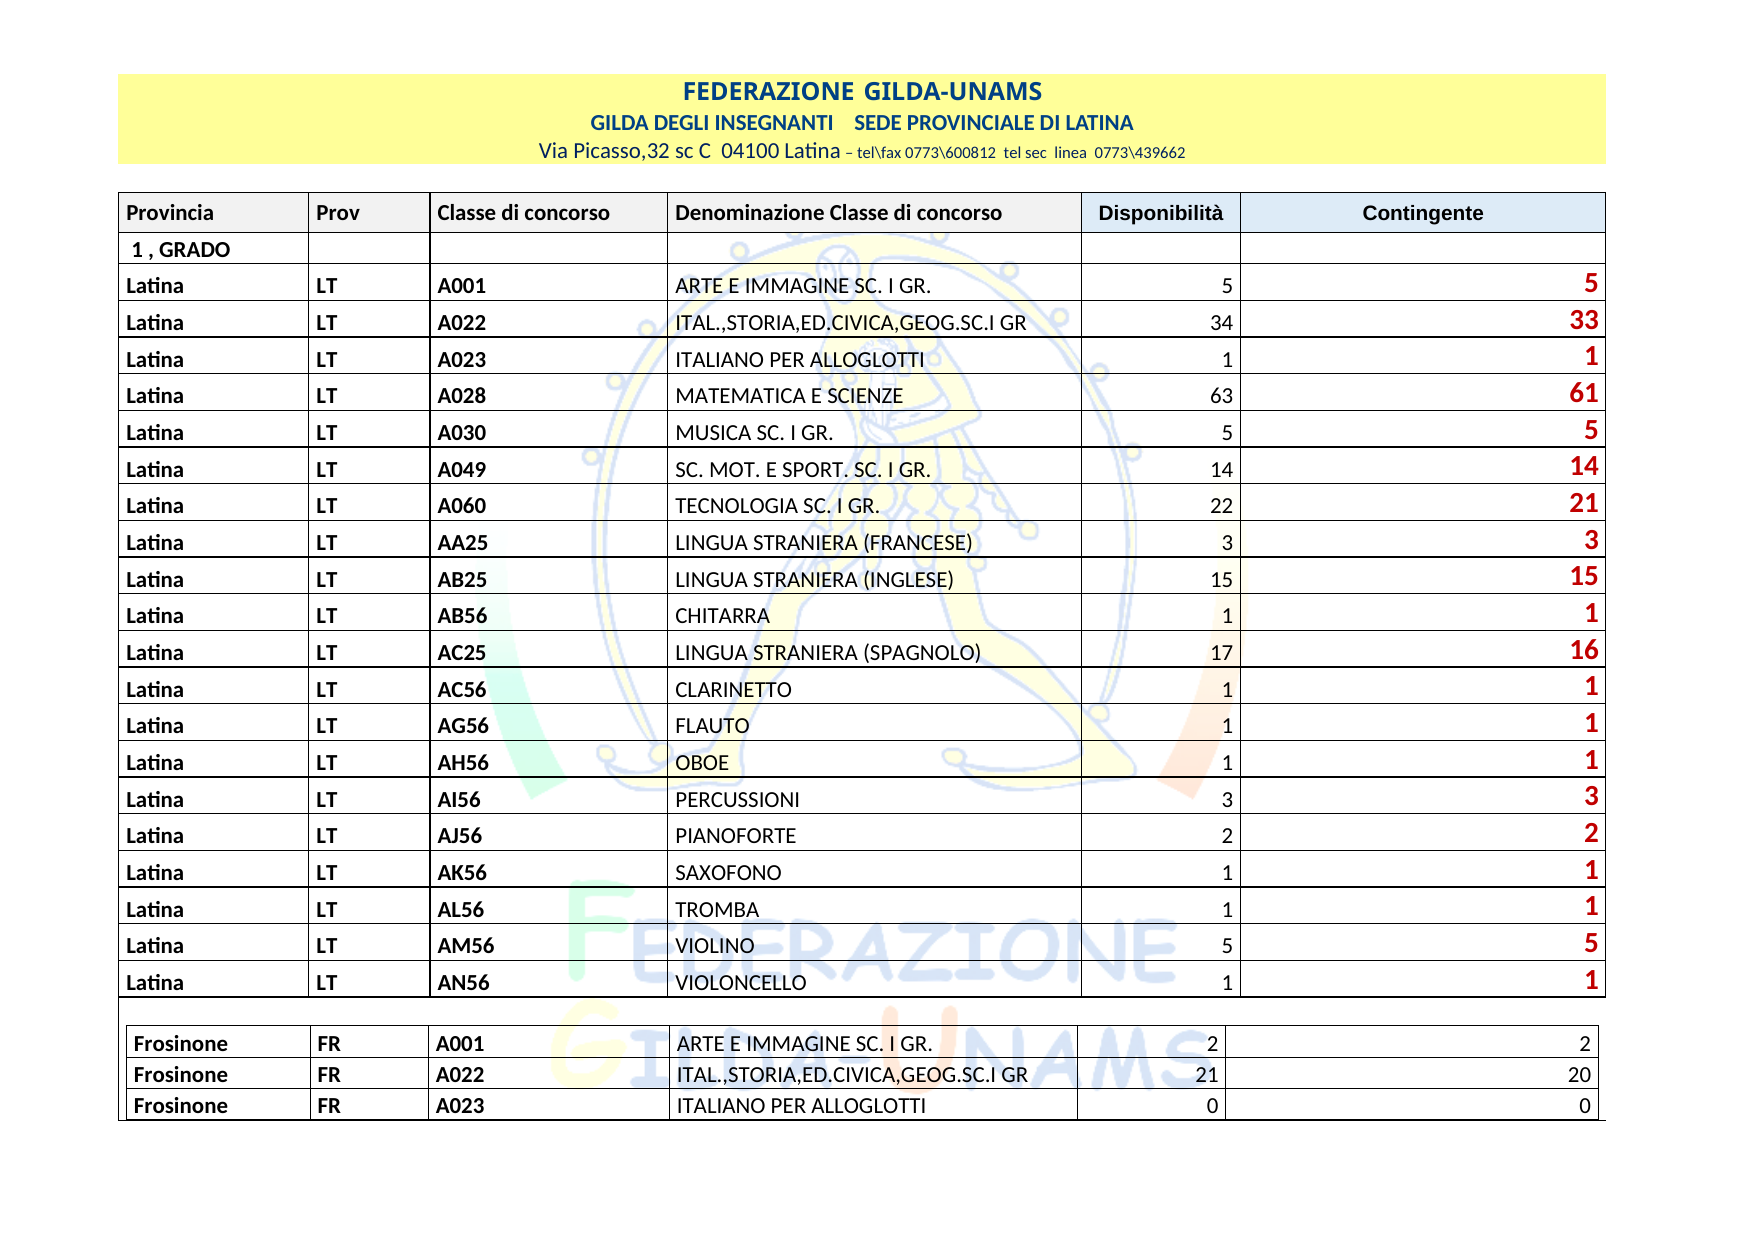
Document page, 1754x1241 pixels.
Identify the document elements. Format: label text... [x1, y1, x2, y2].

table_cell VIOLONCELLO [668, 961, 1081, 996]
table_cell 63 [1082, 374, 1240, 410]
table_cell A049 [431, 448, 667, 483]
table_cell [309, 233, 429, 263]
table_header Denominazione Classe di concorso [668, 193, 1081, 232]
table_header Provincia [119, 193, 308, 232]
table_cell LT [309, 631, 429, 666]
table_cell Latina [119, 338, 308, 373]
table_cell LT [309, 411, 429, 446]
table_cell LT [309, 888, 429, 923]
table_cell 5 [1082, 411, 1240, 446]
table_cell 1 , GRADO [119, 233, 308, 263]
table_cell CHITARRA [668, 594, 1081, 630]
table_cell 17 [1082, 631, 1240, 666]
table_cell Latina [119, 814, 308, 850]
table_cell LT [309, 374, 429, 410]
table_cell 1 [1241, 961, 1605, 996]
table_cell PIANOFORTE [668, 814, 1081, 850]
table_cell 1 [1241, 851, 1605, 886]
table_cell A030 [431, 411, 667, 446]
table_cell LT [309, 448, 429, 483]
table_cell 15 [1241, 558, 1605, 593]
table_cell Latina [119, 558, 308, 593]
table_cell 16 [1241, 631, 1605, 666]
table_cell LINGUA STRANIERA (FRANCESE) [668, 521, 1081, 556]
table_cell 5 [1082, 264, 1240, 300]
table_cell 33 [1241, 301, 1605, 336]
table_cell Latina [119, 484, 308, 520]
table_cell LT [309, 594, 429, 630]
table_cell ARTE E IMMAGINE SC. I GR. [668, 264, 1081, 300]
table_cell [431, 233, 667, 263]
table_cell 1 [1082, 668, 1240, 703]
table_cell 1 [1082, 851, 1240, 886]
table_cell AM56 [431, 924, 667, 960]
table_cell A001 [431, 264, 667, 300]
table_cell A060 [431, 484, 667, 520]
table_cell TECNOLOGIA SC. I GR. [668, 484, 1081, 520]
table_cell Latina [119, 888, 308, 923]
table_cell 5 [1241, 264, 1605, 300]
table_cell Latina [119, 301, 308, 336]
table_cell AB56 [431, 594, 667, 630]
table_header Classe di concorso [431, 193, 667, 232]
table_cell VIOLINO [668, 924, 1081, 960]
table_header Contingente [1241, 193, 1605, 232]
table_cell LT [309, 814, 429, 850]
table_cell [1082, 233, 1240, 263]
table_cell ITALIANO PER ALLOGLOTTI [668, 338, 1081, 373]
table_cell LT [309, 264, 429, 300]
table_cell MATEMATICA E SCIENZE [668, 374, 1081, 410]
table_cell LT [309, 338, 429, 373]
table_cell Latina [119, 594, 308, 630]
table_cell 61 [1241, 374, 1605, 410]
table_cell LT [309, 741, 429, 776]
table_cell 1 [1082, 338, 1240, 373]
table_cell 1 [1082, 888, 1240, 923]
table_cell LT [309, 704, 429, 740]
table_cell OBOE [668, 741, 1081, 776]
table_cell 1 [1082, 594, 1240, 630]
table_cell A022 [431, 301, 667, 336]
table_cell TROMBA [668, 888, 1081, 923]
table_cell 5 [1082, 924, 1240, 960]
table_cell Latina [119, 521, 308, 556]
table_cell Latina [119, 668, 308, 703]
table_cell LT [309, 924, 429, 960]
table_cell 15 [1082, 558, 1240, 593]
table_cell AI56 [431, 778, 667, 813]
table_cell [119, 998, 1606, 1120]
table_cell LINGUA STRANIERA (INGLESE) [668, 558, 1081, 593]
table_cell 1 [1241, 741, 1605, 776]
table_cell 14 [1241, 448, 1605, 483]
table_cell 1 [1241, 704, 1605, 740]
table_cell Latina [119, 924, 308, 960]
table_cell LT [309, 961, 429, 996]
table_cell ITAL.,STORIA,ED.CIVICA,GEOG.SC.I GR [668, 301, 1081, 336]
table_cell 5 [1241, 411, 1605, 446]
table_cell 1 [1241, 888, 1605, 923]
table_cell 5 [1241, 924, 1605, 960]
table_cell CLARINETTO [668, 668, 1081, 703]
table_cell Latina [119, 631, 308, 666]
table_cell 1 [1082, 704, 1240, 740]
table_cell 1 [1241, 668, 1605, 703]
table_cell 2 [1241, 814, 1605, 850]
table_cell AH56 [431, 741, 667, 776]
table_cell AA25 [431, 521, 667, 556]
table_cell SC. MOT. E SPORT. SC. I GR. [668, 448, 1081, 483]
table_cell 3 [1082, 521, 1240, 556]
table_header Disponibilità [1082, 193, 1240, 232]
table_cell Latina [119, 741, 308, 776]
table_cell 1 [1241, 594, 1605, 630]
table_cell LT [309, 484, 429, 520]
table_cell Latina [119, 851, 308, 886]
table_cell 3 [1082, 778, 1240, 813]
table_cell Latina [119, 264, 308, 300]
table_cell A023 [431, 338, 667, 373]
table_cell LT [309, 778, 429, 813]
table_cell 21 [1241, 484, 1605, 520]
table_cell AK56 [431, 851, 667, 886]
table_cell LT [309, 521, 429, 556]
table_cell LT [309, 301, 429, 336]
table_cell A028 [431, 374, 667, 410]
table_cell AC25 [431, 631, 667, 666]
table_cell [668, 233, 1081, 263]
table_cell LT [309, 851, 429, 886]
table_cell AN56 [431, 961, 667, 996]
table_cell SAXOFONO [668, 851, 1081, 886]
table_cell Latina [119, 448, 308, 483]
table_cell Latina [119, 374, 308, 410]
table_cell [1241, 233, 1605, 263]
table_cell AL56 [431, 888, 667, 923]
table_cell 1 [1241, 338, 1605, 373]
table_cell 3 [1241, 778, 1605, 813]
table_cell 2 [1082, 814, 1240, 850]
table_cell FLAUTO [668, 704, 1081, 740]
table_cell LINGUA STRANIERA (SPAGNOLO) [668, 631, 1081, 666]
table_cell PERCUSSIONI [668, 778, 1081, 813]
table_cell MUSICA SC. I GR. [668, 411, 1081, 446]
table_cell 34 [1082, 301, 1240, 336]
table_header Prov [309, 193, 429, 232]
table_cell 1 [1082, 961, 1240, 996]
table_cell AC56 [431, 668, 667, 703]
table_cell Latina [119, 704, 308, 740]
table_cell 22 [1082, 484, 1240, 520]
table_cell 14 [1082, 448, 1240, 483]
table_cell Latina [119, 778, 308, 813]
table_cell 3 [1241, 521, 1605, 556]
table_cell LT [309, 558, 429, 593]
table_cell AB25 [431, 558, 667, 593]
table_cell AG56 [431, 704, 667, 740]
table_cell Latina [119, 961, 308, 996]
table_cell Latina [119, 411, 308, 446]
table_cell AJ56 [431, 814, 667, 850]
table_cell 1 [1082, 741, 1240, 776]
table_cell LT [309, 668, 429, 703]
